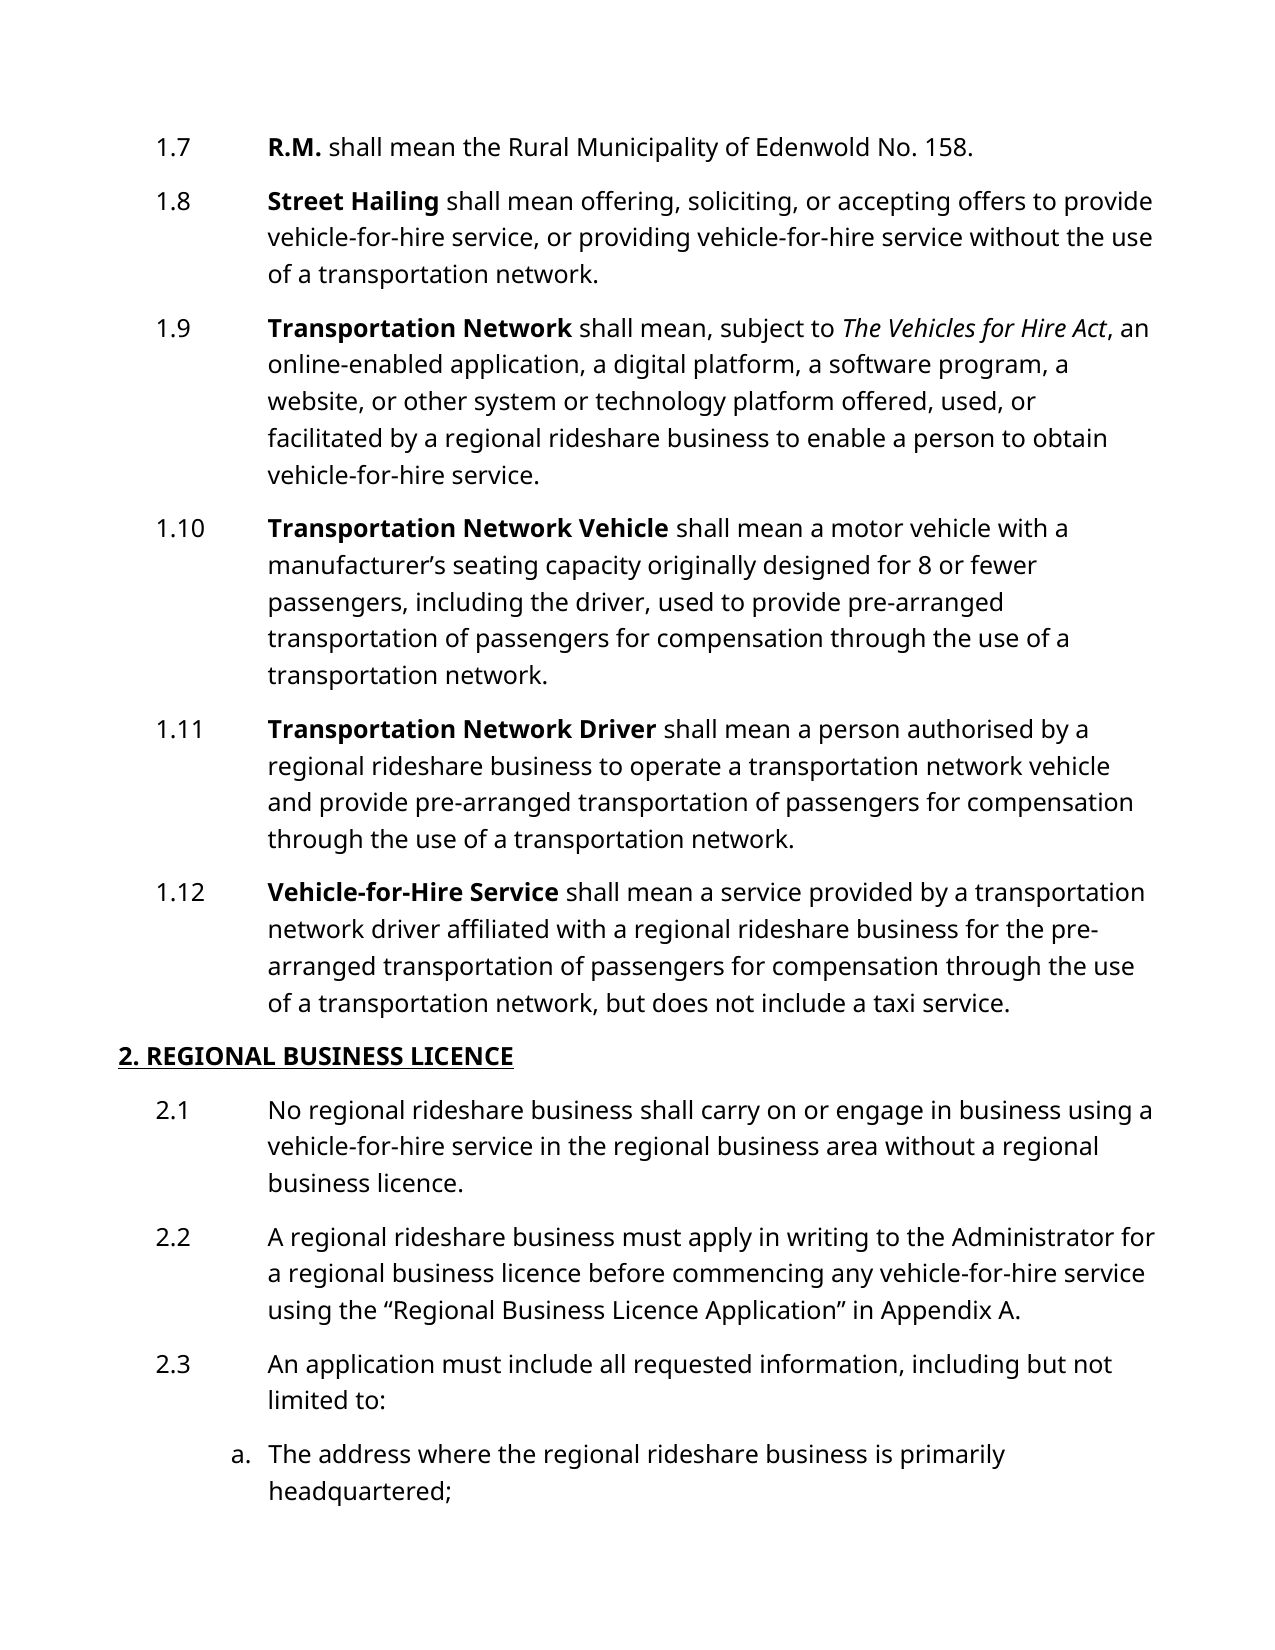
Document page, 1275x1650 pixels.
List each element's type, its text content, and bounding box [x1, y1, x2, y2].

list Transportation Network Vehicle shall mean a motor vehicle with a manufacturer’s seating capacity originally designed for 8 or fewer passengers, including the driver, used to provide pre-arranged transportation of passengers for compensation through the use of a transportation network. [155, 511, 1157, 692]
list A regional rideshare business must apply in writing to the Administrator for a regional business licence before commencing any vehicle-for-hire service using the “Regional Business Licence Application” in Appendix A. [155, 1219, 1157, 1327]
list R.M. shall mean the Rural Municipality of Edenwold No. 158. [155, 130, 1157, 164]
text 2. REGIONAL BUSINESS LICENCE [118, 1039, 1157, 1073]
list The address where the regional rideshare business is primarily headquartered; [231, 1436, 1157, 1507]
list Street Hailing shall mean offering, soliciting, or accepting offers to provide vehicle-for-hire service, or providing vehicle-for-hire service without the use of a transportation network. [155, 183, 1157, 291]
list Transportation Network shall mean, subject to The Vehicles for Hire Act, an online-enabled application, a digital platform, a software program, a website, or other system or technology platform offered, used, or facilitated by a regional rideshare business to enable a person to obtain vehicle-for-hire service. [155, 310, 1157, 491]
list Vehicle-for-Hire Service shall mean a service provided by a transportation network driver affiliated with a regional rideshare business for the pre-arranged transportation of passengers for compensation through the use of a transportation network, but does not include a taxi service. [155, 875, 1157, 1019]
list Transportation Network Driver shall mean a person authorised by a regional rideshare business to operate a transportation network vehicle and provide pre-arranged transportation of passengers for compensation through the use of a transportation network. [155, 711, 1157, 856]
list An application must include all requested information, including but not limited to: [155, 1346, 1157, 1417]
list No regional rideshare business shall carry on or engage in business using a vehicle-for-hire service in the regional business area without a regional business licence. [155, 1092, 1157, 1200]
